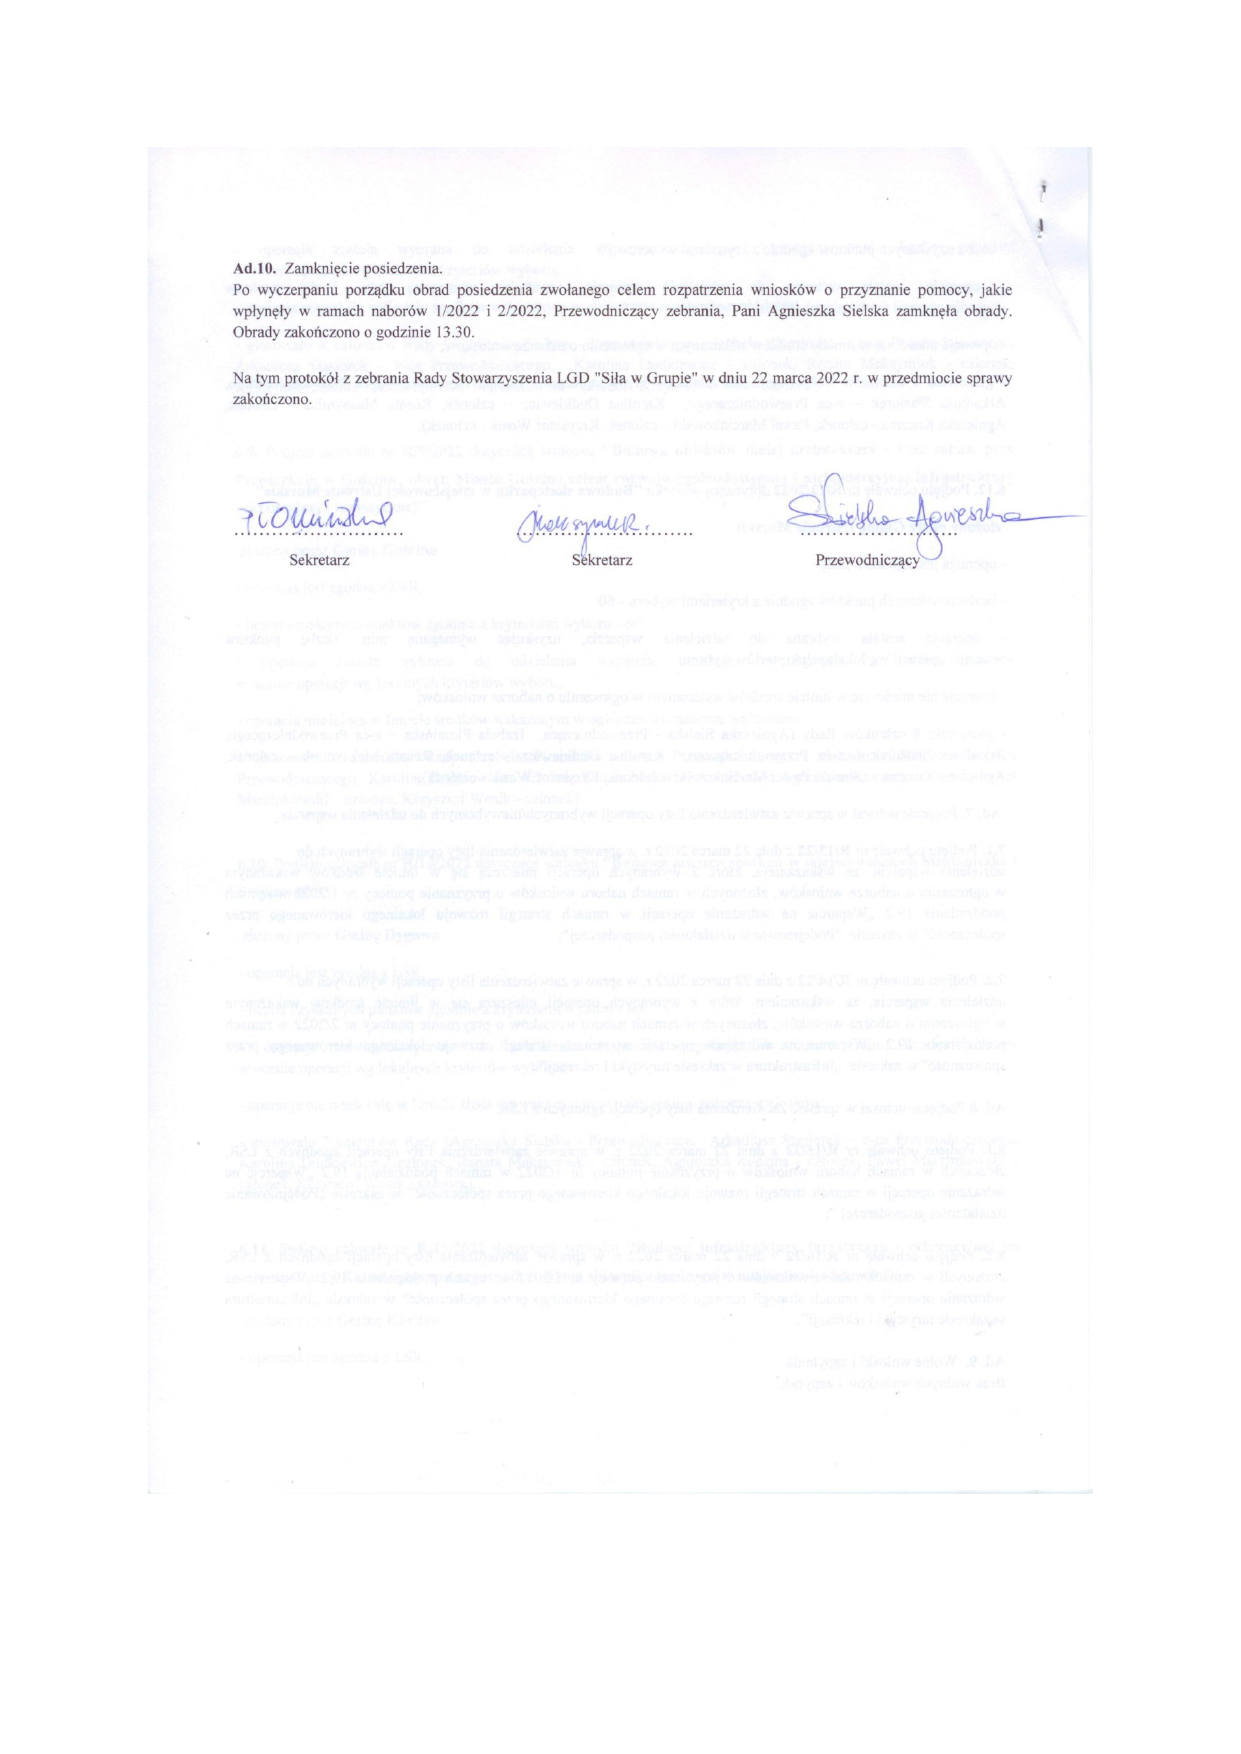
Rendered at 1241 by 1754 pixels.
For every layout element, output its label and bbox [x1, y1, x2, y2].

picture [147, 147, 1093, 1494]
